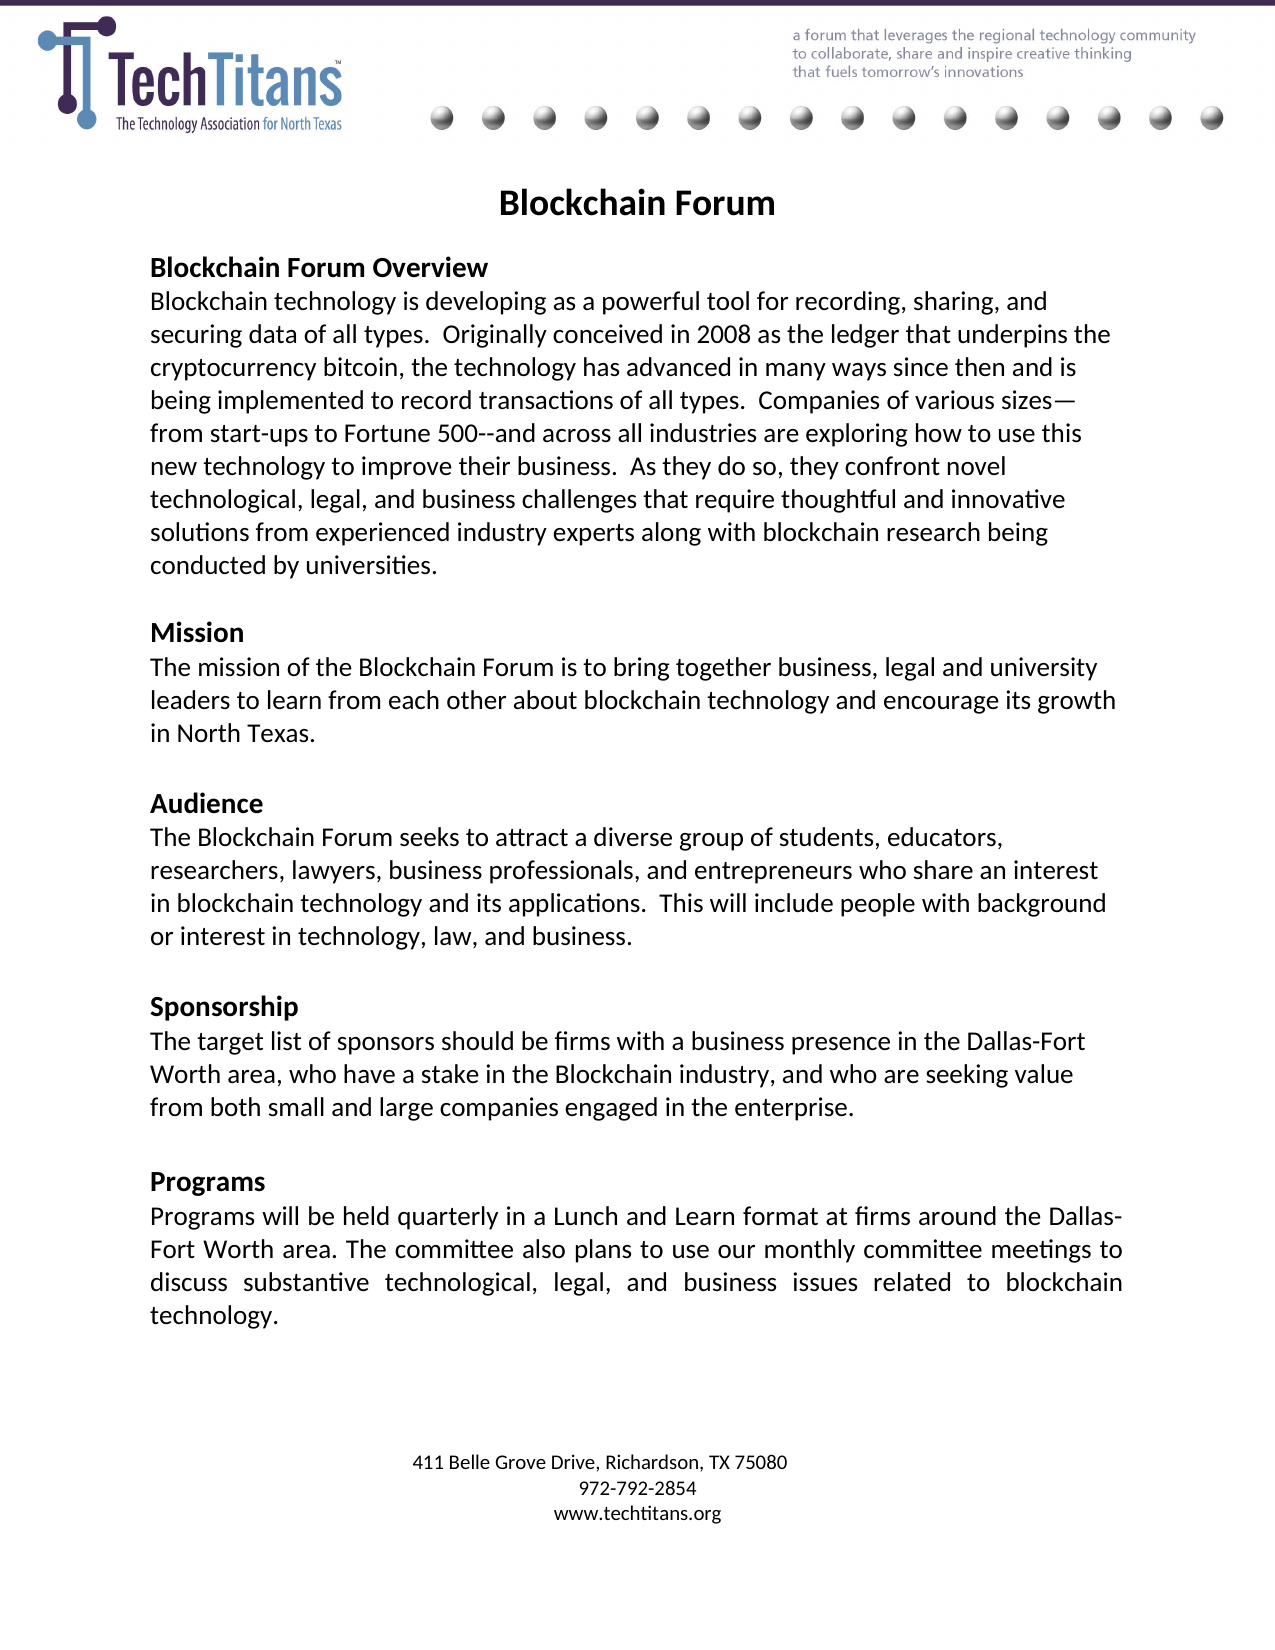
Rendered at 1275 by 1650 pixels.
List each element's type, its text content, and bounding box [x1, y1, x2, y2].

text The mission of the Blockchain Forum is to bring together business, legal and university leaders to learn from each other about blockchain technology and encourage its growth in North Texas. [150, 650, 1125, 749]
text Blockchain Forum Overview [150, 249, 1125, 284]
text Sponsorship [150, 988, 1125, 1024]
text Audience [150, 785, 1125, 820]
text Mission [150, 614, 1125, 650]
text Programs Programs will be held quarterly in a Lunch and Learn format at firms around the Dallas-Fort Worth area. The committee also plans to use our monthly committee meetings to discuss substantive technological, legal, and business issues related to blockchain technology. [150, 1163, 1125, 1331]
picture [0, 0, 1275, 149]
text Blockchain Forum [150, 179, 1125, 224]
text The target list of sponsors should be firms with a business presence in the Dallas-Fort Worth area, who have a stake in the Blockchain industry, and who are seeking value from both small and large companies engaged in the enterprise. [150, 1024, 1125, 1123]
text Blockchain technology is developing as a powerful tool for recording, sharing, and securing data of all types. Originally conceived in 2008 as the ledger that underpins the cryptocurrency bitcoin, the technology has advanced in many ways since then and is being implemented to record transactions of all types. Companies of various sizes—from start-ups to Fortune 500--and across all industries are exploring how to use this new technology to improve their business. As they do so, they confront novel technological, legal, and business challenges that require thoughtful and innovative solutions from experienced industry experts along with blockchain research being conducted by universities. [150, 284, 1125, 581]
text The Blockchain Forum seeks to attract a diverse group of students, educators, researchers, lawyers, business professionals, and entrepreneurs who share an interest in blockchain technology and its applications. This will include people with background or interest in technology, law, and business. [150, 820, 1125, 952]
